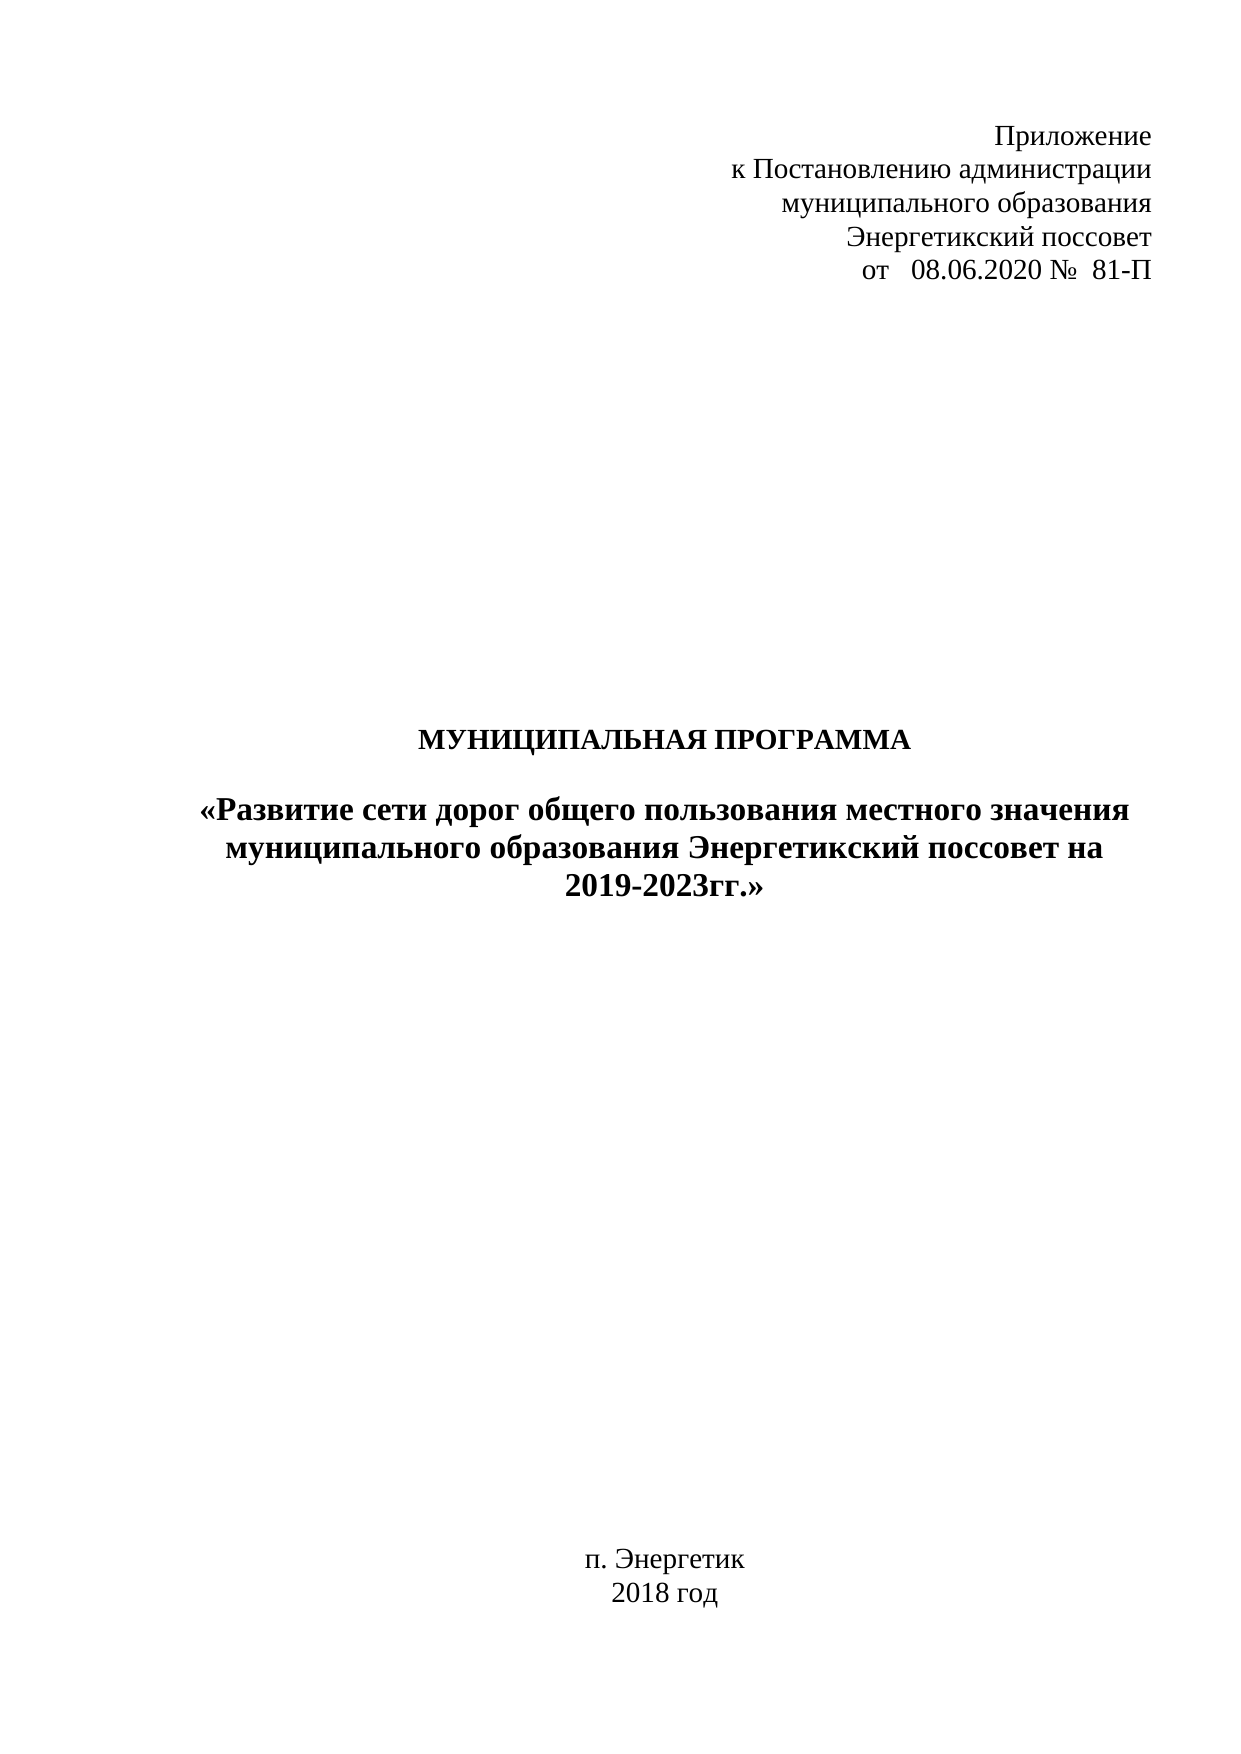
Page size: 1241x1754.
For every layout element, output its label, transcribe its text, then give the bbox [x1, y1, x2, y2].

text 2018 год [177, 1575, 1152, 1608]
text п. Энергетик [177, 1541, 1152, 1575]
text Энергетикский поссовет [177, 219, 1152, 252]
text МУНИЦИПАЛЬНАЯ ПРОГРАММА [177, 722, 1152, 755]
text «Развитие сети дорог общего пользования местного значения муниципального образования Энергетикский поссовет на [177, 789, 1152, 866]
text к Постановлению администрации [177, 152, 1152, 185]
text 2019-2023гг.» [177, 866, 1152, 904]
text Приложение [177, 118, 1152, 152]
text муниципального образования [177, 185, 1152, 219]
text от 08.06.2020 № 81-П [177, 252, 1152, 286]
